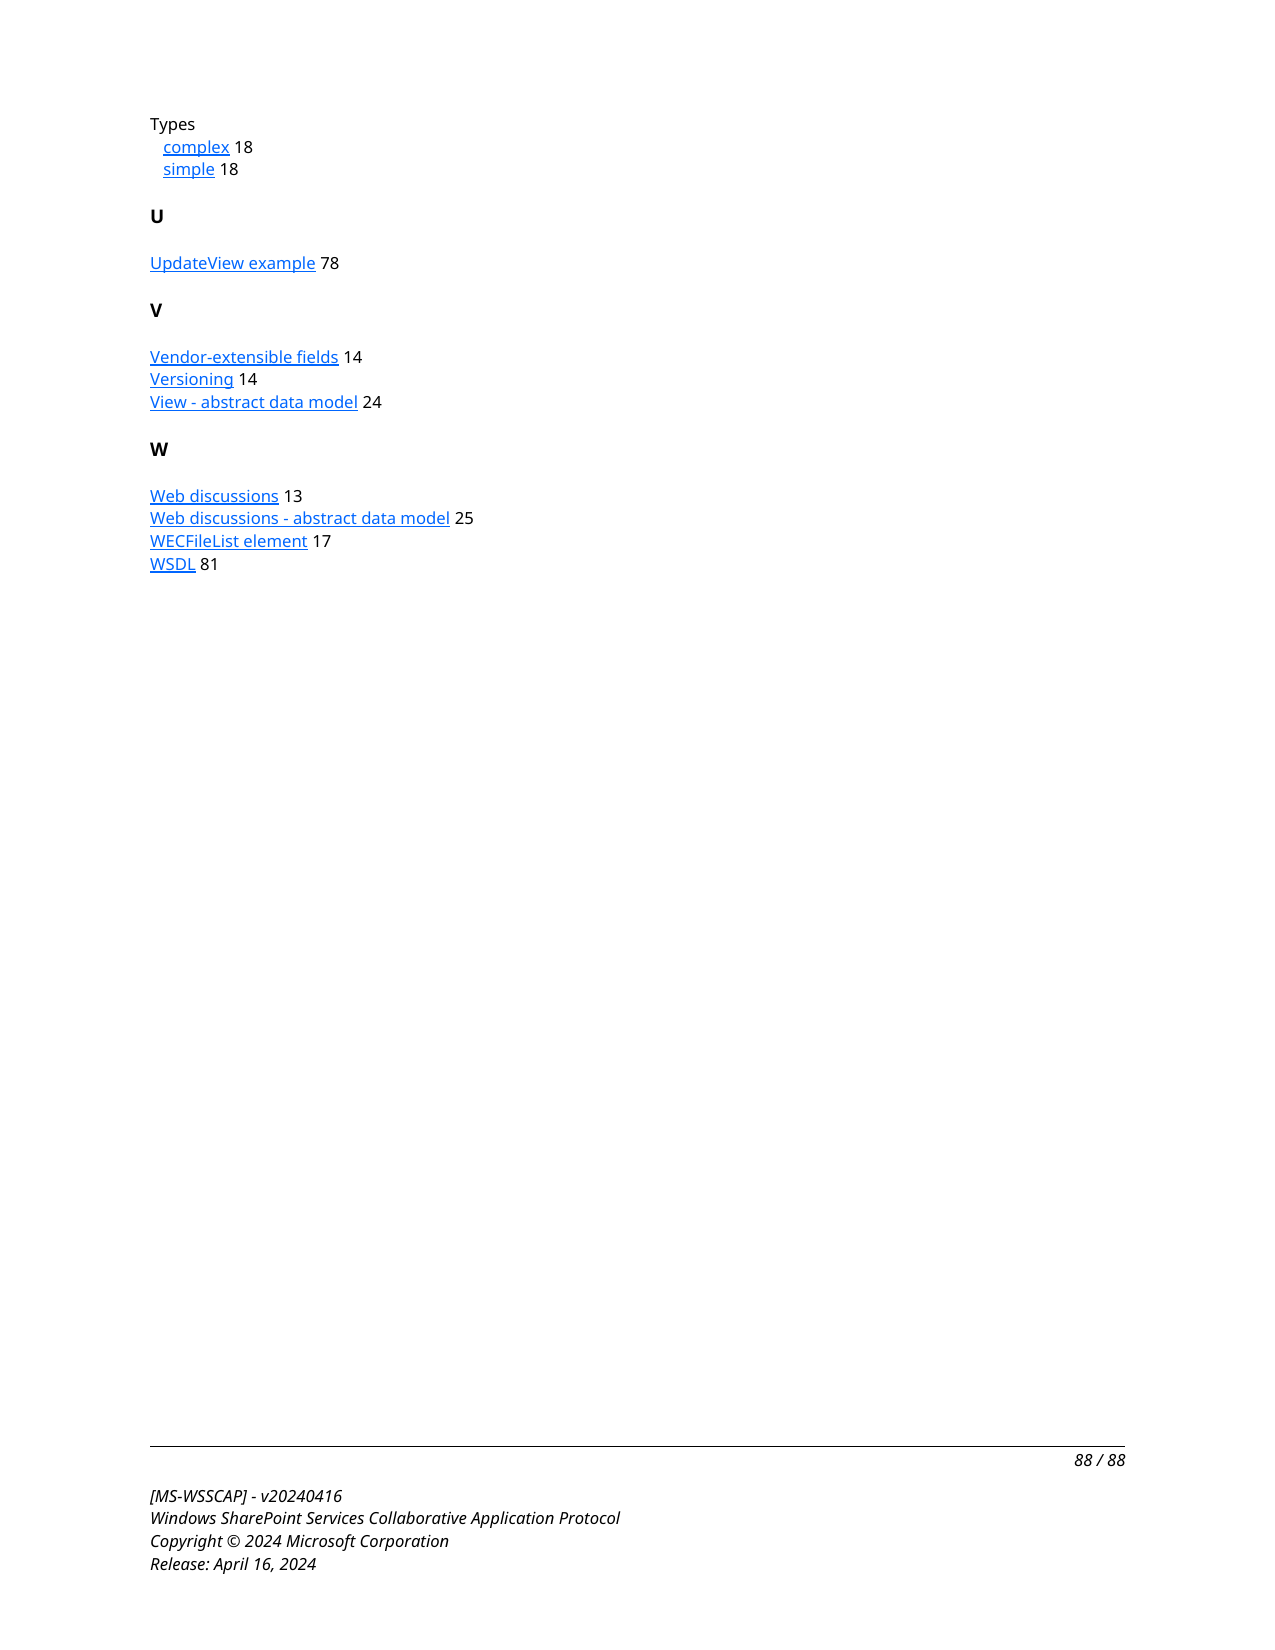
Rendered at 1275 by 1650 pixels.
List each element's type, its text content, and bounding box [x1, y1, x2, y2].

text Vendor-extensible fields 13 [150, 345, 600, 368]
text Web discussions - abstract data model 23 [150, 507, 600, 530]
text simple 17 [150, 158, 600, 181]
text Web discussions 13 [150, 484, 600, 507]
text U [150, 203, 600, 229]
text Versioning 13 [150, 368, 600, 391]
text complex 17 [150, 135, 600, 158]
text V [150, 297, 600, 322]
text View - abstract data model 22 [150, 391, 600, 413]
text Types [150, 112, 600, 135]
text WECFileList element 16 [150, 530, 600, 552]
text UpdateView example 74 [150, 252, 600, 274]
text WSDL 77 [150, 552, 600, 575]
text W [150, 436, 600, 462]
